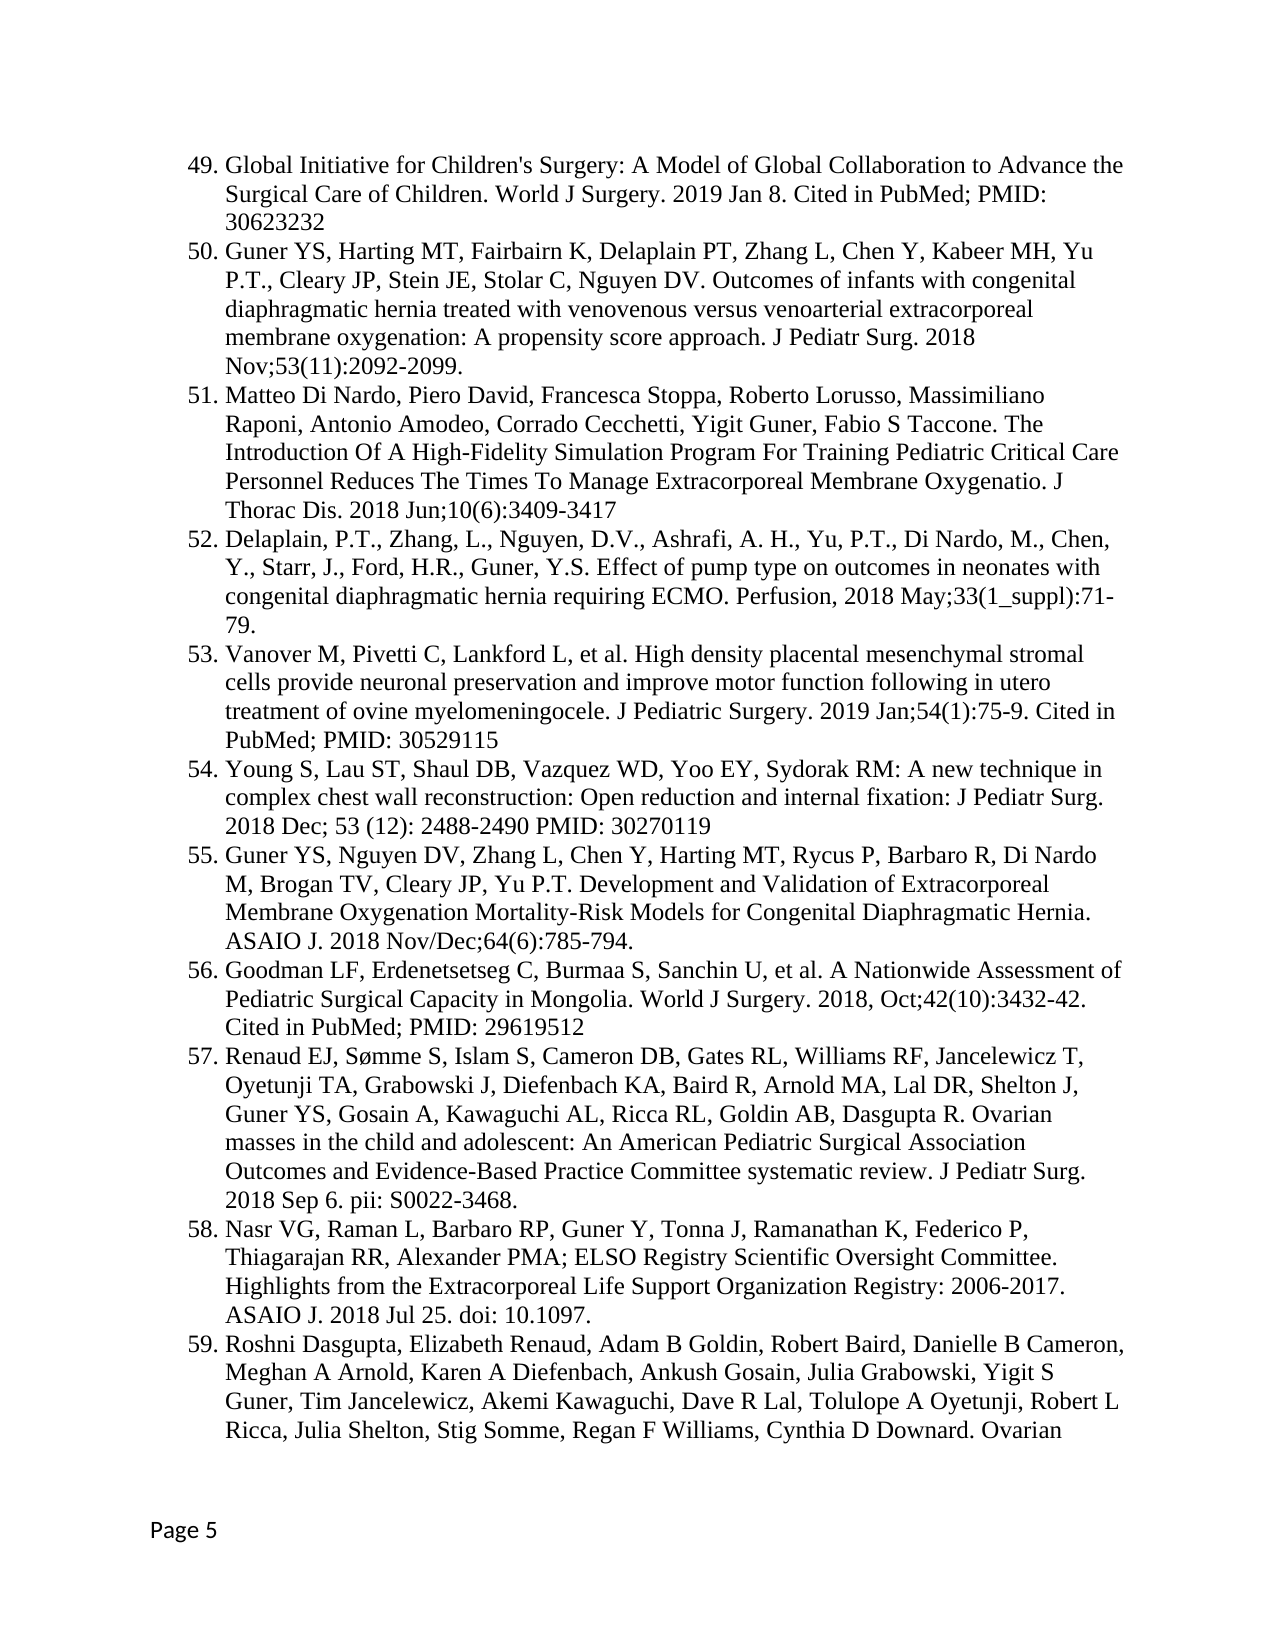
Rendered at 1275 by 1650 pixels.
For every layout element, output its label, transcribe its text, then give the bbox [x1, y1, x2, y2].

list Delaplain, P.T., Zhang, L., Nguyen, D.V., Ashrafi, A. H., Yu, P.T., Di Nardo, M., Chen, Y., Starr, J., Ford, H.R., Guner, Y.S. Effect of pump type on outcomes in neonates with congenital diaphragmatic hernia requiring ECMO. Perfusion, 2018 May;33(1_suppl):71-79. [187, 581, 1125, 696]
list Global Initiative for Children's Surgery: A Model of Global Collaboration to Advance the Surgical Care of Children. World J Surgery. 2019 Jan 8. Cited in PubMed; PMID: 30623232 [187, 207, 1125, 294]
list Guner YS, Nguyen DV, Zhang L, Chen Y, Harting MT, Rycus P, Barbaro R, Di Nardo M, Brogan TV, Cleary JP, Yu P.T. Development and Validation of Extracorporeal Membrane Oxygenation Mortality-Risk Models for Congenital Diaphragmatic Hernia. ASAIO J. 2018 Nov/Dec;64(6):785-794. [187, 897, 1125, 1012]
list Nasr VG, Raman L, Barbaro RP, Guner Y, Tonna J, Ramanathan K, Federico P, Thiagarajan RR, Alexander PMA; ELSO Registry Scientific Oversight Committee. Highlights from the Extracorporeal Life Support Organization Registry: 2006-2017. ASAIO J. 2018 Jul 25. doi: 10.1097. [187, 1271, 1125, 1386]
list Guner YS, Harting MT, Fairbairn K, Delaplain PT, Zhang L, Chen Y, Kabeer MH, Yu P.T., Cleary JP, Stein JE, Stolar C, Nguyen DV. Outcomes of infants with congenital diaphragmatic hernia treated with venovenous versus venoarterial extracorporeal membrane oxygenation: A propensity score approach. J Pediatr Surg. 2018 Nov;53(11):2092-2099. [187, 294, 1125, 437]
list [187, 150, 1125, 207]
list Matteo Di Nardo, Piero David, Francesca Stoppa, Roberto Lorusso, Massimiliano Raponi, Antonio Amodeo, Corrado Cecchetti, Yigit Guner, Fabio S Taccone. The Introduction Of A High-Fidelity Simulation Program For Training Pediatric Critical Care Personnel Reduces The Times To Manage Extracorporeal Membrane Oxygenatio. J Thorac Dis. 2018 Jun;10(6):3409-3417 [187, 437, 1125, 581]
list Goodman LF, Erdenetsetseg C, Burmaa S, Sanchin U, et al. A Nationwide Assessment of Pediatric Surgical Capacity in Mongolia. World J Surgery. 2018, Oct;42(10):3432-42. Cited in PubMed; PMID: 29619512 [187, 1012, 1125, 1099]
list Renaud EJ, Sømme S, Islam S, Cameron DB, Gates RL, Williams RF, Jancelewicz T, Oyetunji TA, Grabowski J, Diefenbach KA, Baird R, Arnold MA, Lal DR, Shelton J, Guner YS, Gosain A, Kawaguchi AL, Ricca RL, Goldin AB, Dasgupta R. Ovarian masses in the child and adolescent: An American Pediatric Surgical Association Outcomes and Evidence-Based Practice Committee systematic review. J Pediatr Surg. 2018 Sep 6. pii: S0022-3468. [187, 1099, 1125, 1271]
list Vanover M, Pivetti C, Lankford L, et al. High density placental mesenchymal stromal cells provide neuronal preservation and improve motor function following in utero treatment of ovine myelomeningocele. J Pediatric Surgery. 2019 Jan;54(1):75-9. Cited in PubMed; PMID: 30529115 [187, 696, 1125, 811]
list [187, 1386, 1125, 1472]
list Young S, Lau ST, Shaul DB, Vazquez WD, Yoo EY, Sydorak RM: A new technique in complex chest wall reconstruction: Open reduction and internal fixation: J Pediatr Surg. 2018 Dec; 53 (12): 2488-2490 PMID: 30270119 [187, 811, 1125, 897]
